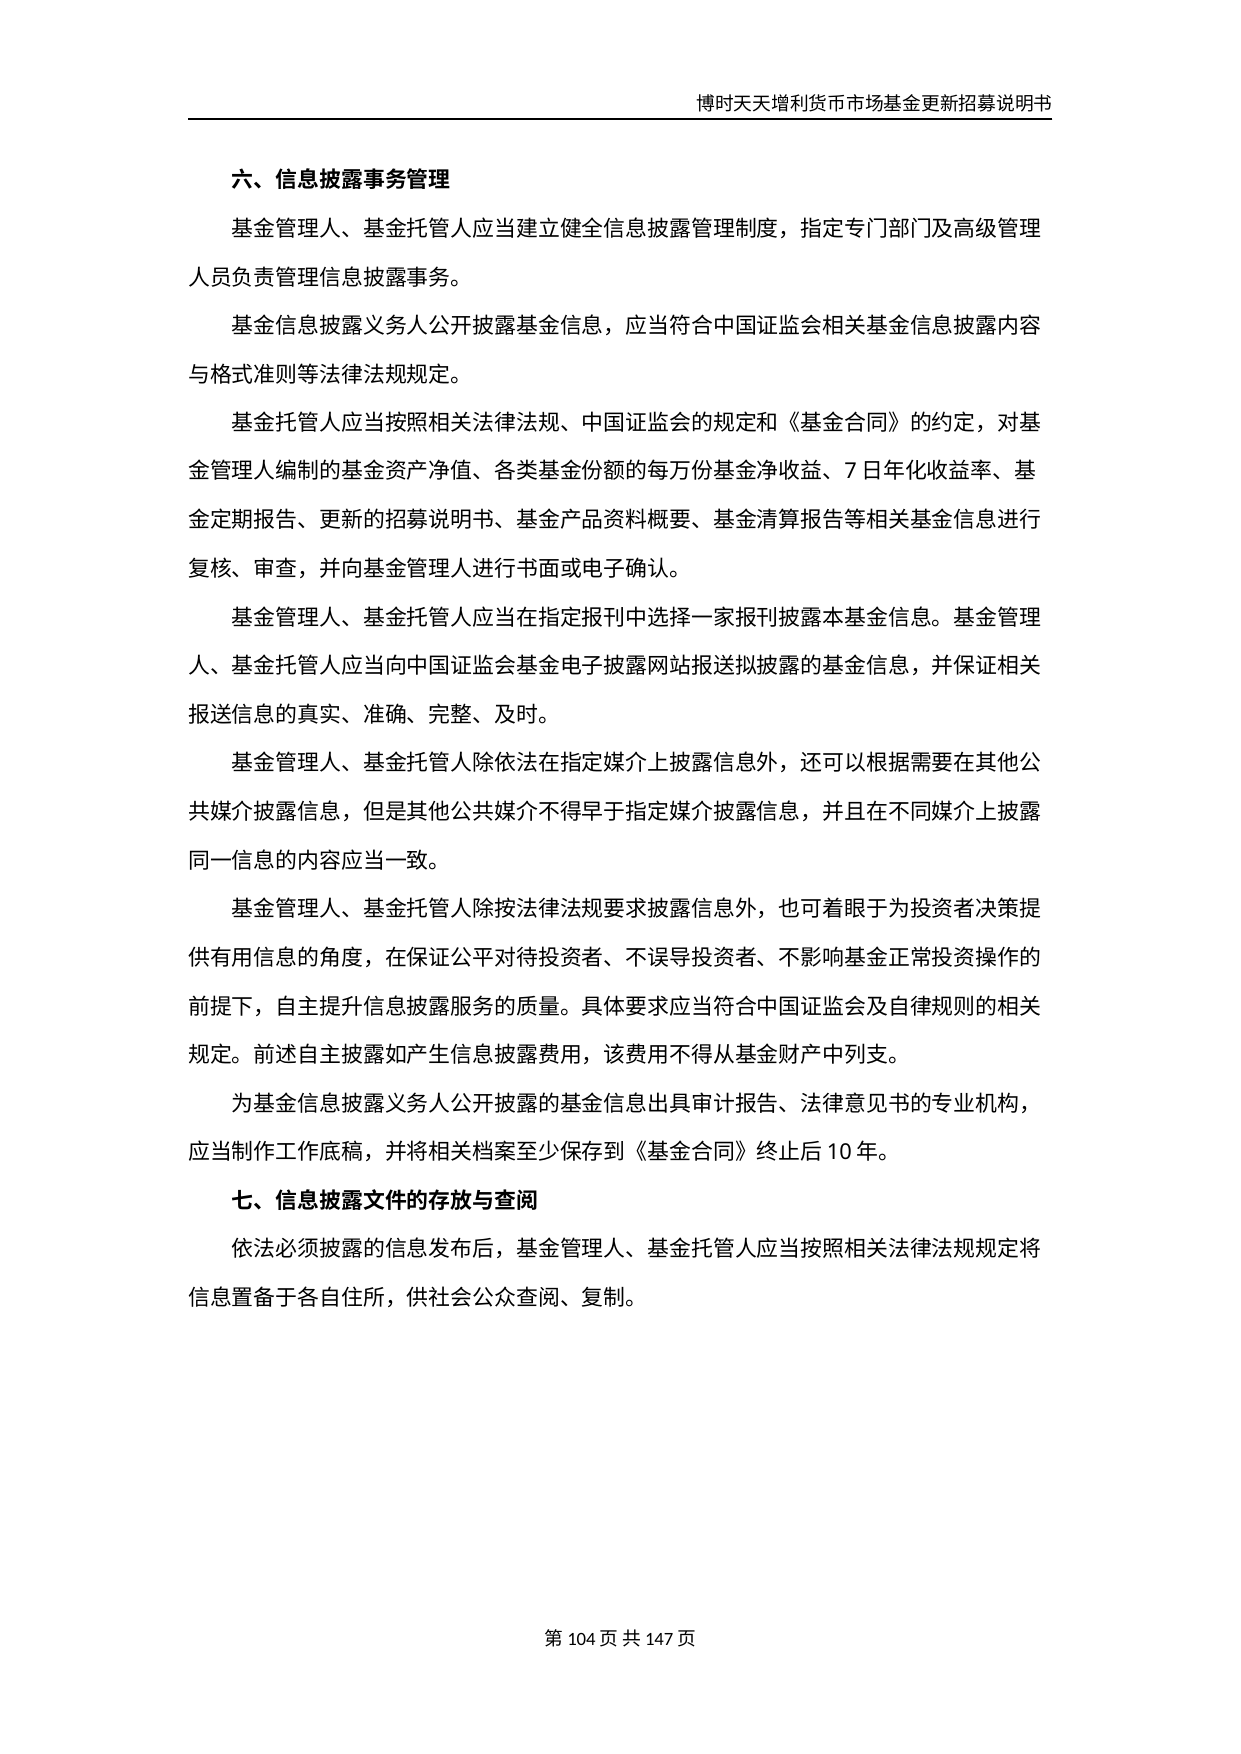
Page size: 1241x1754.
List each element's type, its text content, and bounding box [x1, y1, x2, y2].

text 基金托管人应当按照相关法律法规、中国证监会的规定和《基金合同》的约定，对基金管理人编制的基金资产净值、各类基金份额的每万份基金净收益、7日年化收益率、基金定期报告、更新的招募说明书、基金产品资料概要、基金清算报告等相关基金信息进行复核、审查，并向基金管理人进行书面或电子确认。 [188, 404, 1052, 583]
text 依法必须披露的信息发布后，基金管理人、基金托管人应当按照相关法律法规规定将信息置备于各自住所，供社会公众查阅、复制。 [188, 1231, 1052, 1312]
text 基金管理人、基金托管人除依法在指定媒介上披露信息外，还可以根据需要在其他公共媒介披露信息，但是其他公共媒介不得早于指定媒介披露信息，并且在不同媒介上披露同一信息的内容应当一致。 [188, 745, 1052, 875]
text 基金管理人、基金托管人应当在指定报刊中选择一家报刊披露本基金信息。基金管理人、基金托管人应当向中国证监会基金电子披露网站报送拟披露的基金信息，并保证相关报送信息的真实、准确、完整、及时。 [188, 599, 1052, 729]
text 七、信息披露文件的存放与查阅 [188, 1182, 1052, 1215]
text 基金管理人、基金托管人应当建立健全信息披露管理制度，指定专门部门及高级管理人员负责管理信息披露事务。 [188, 210, 1052, 292]
text 六、信息披露事务管理 [188, 162, 1052, 194]
text 基金信息披露义务人公开披露基金信息，应当符合中国证监会相关基金信息披露内容与格式准则等法律法规规定。 [188, 307, 1052, 389]
text 为基金信息披露义务人公开披露的基金信息出具审计报告、法律意见书的专业机构，应当制作工作底稿，并将相关档案至少保存到《基金合同》终止后10年。 [188, 1085, 1052, 1167]
text 基金管理人、基金托管人除按法律法规要求披露信息外，也可着眼于为投资者决策提供有用信息的角度，在保证公平对待投资者、不误导投资者、不影响基金正常投资操作的前提下，自主提升信息披露服务的质量。具体要求应当符合中国证监会及自律规则的相关规定。前述自主披露如产生信息披露费用，该费用不得从基金财产中列支。 [188, 891, 1052, 1069]
